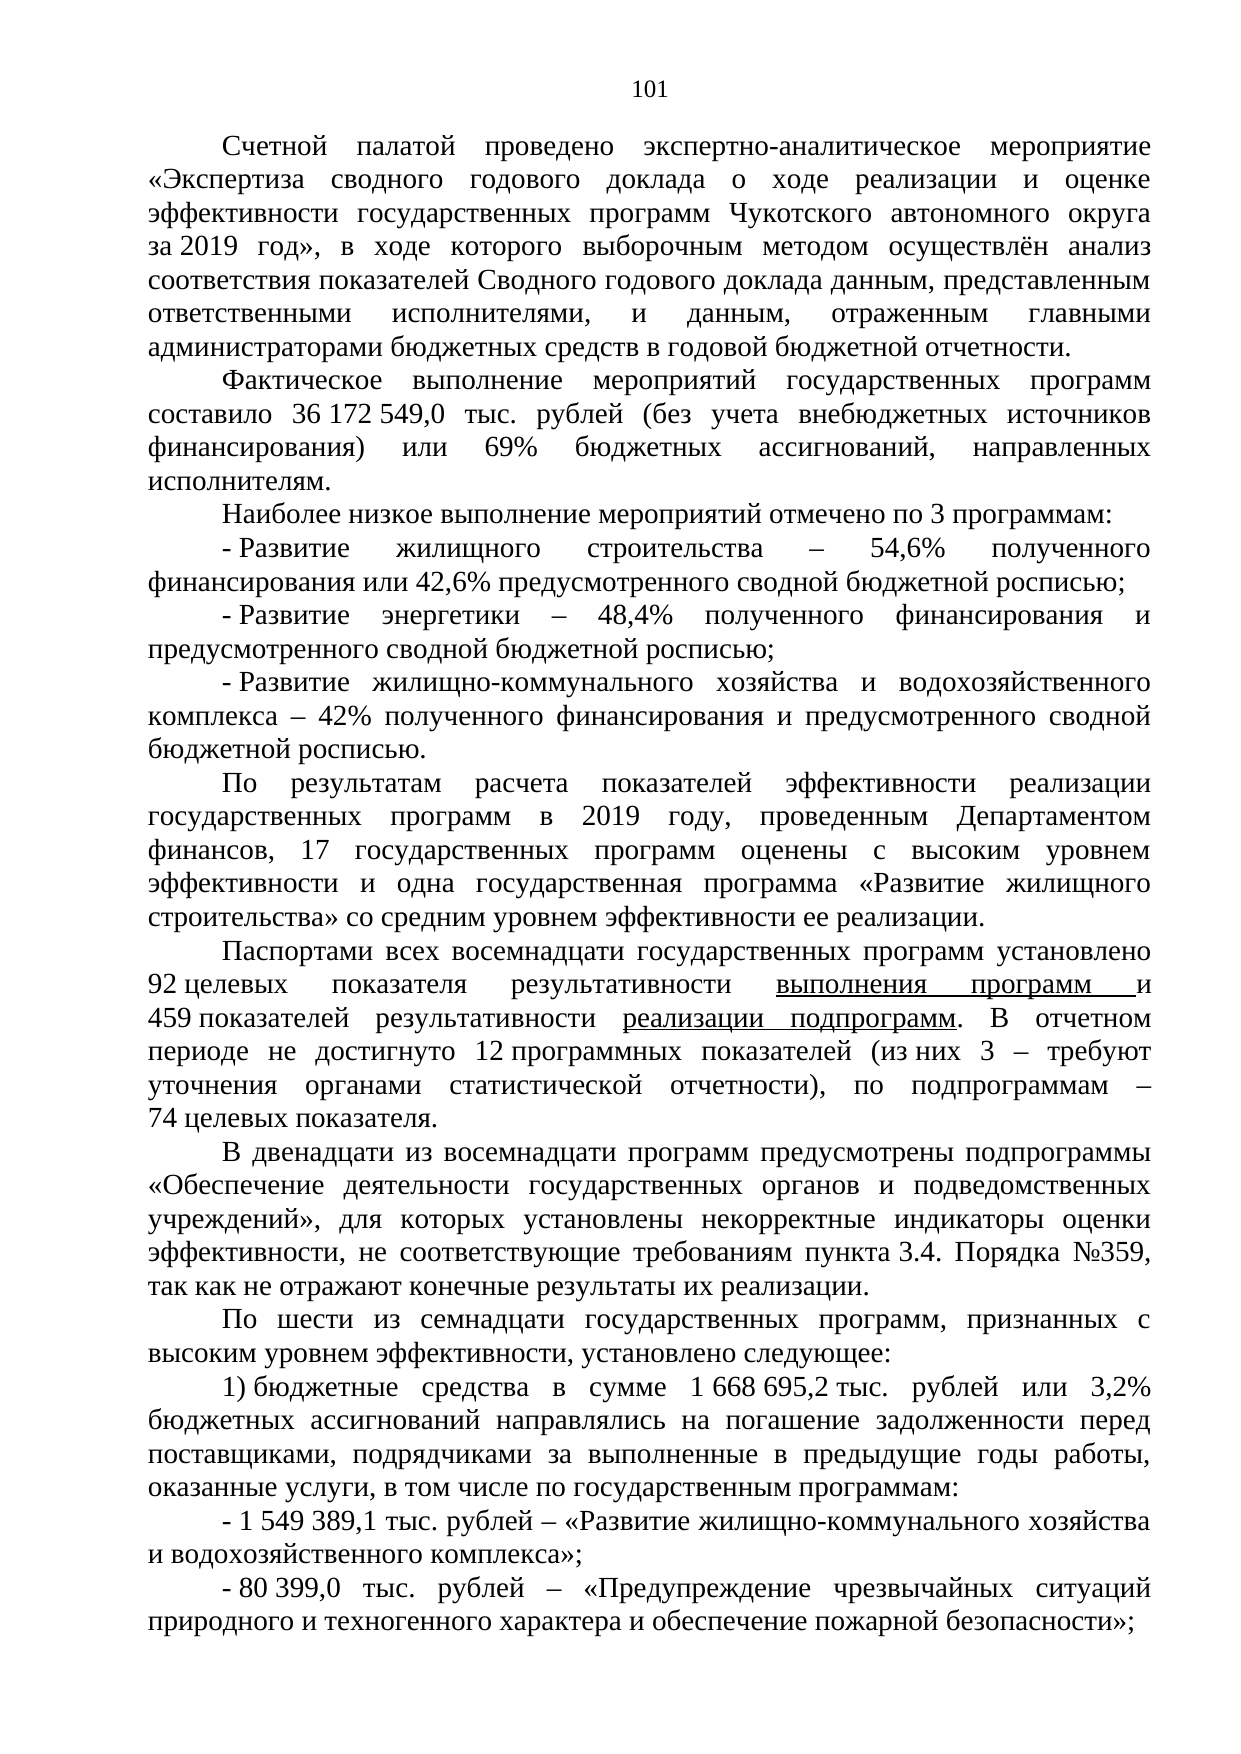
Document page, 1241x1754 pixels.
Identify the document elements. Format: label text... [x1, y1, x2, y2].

text По шести из семнадцати государственных программ, признанных с высоким уровнем эффективности, установлено следующее: [148, 1302, 1152, 1369]
text - Развитие жилищно-коммунального хозяйства и водохозяйственного комплекса – 42% полученного финансирования и предусмотренного сводной бюджетной росписью. [148, 664, 1152, 765]
text Паспортами всех восемнадцати государственных программ установлено 92 целевых показателя результативности выполнения программ и 459 показателей результативности реализации подпрограмм. В отчетном периоде не достигнуто 12 программных показателей (из них 3 – требуют уточнения органами статистической отчетности), по подпрограммам – 74 целевых показателя. [148, 933, 1152, 1134]
text - Развитие энергетики – 48,4% полученного финансирования и предусмотренного сводной бюджетной росписью; [148, 597, 1152, 664]
text Наиболее низкое выполнение мероприятий отмечено по 3 программам: [148, 497, 1152, 530]
text - 80 399,0 тыс. рублей – «Предупреждение чрезвычайных ситуаций природного и техногенного характера и обеспечение пожарной безопасности»; [148, 1570, 1152, 1637]
text Фактическое выполнение мероприятий государственных программ составило 36 172 549,0 тыс. рублей (без учета внебюджетных источников финансирования) или 69% бюджетных ассигнований, направленных исполнителям. [148, 362, 1152, 497]
text 1) бюджетные средства в сумме 1 668 695,2 тыс. рублей или 3,2% бюджетных ассигнований направлялись на погашение задолженности перед поставщиками, подрядчиками за выполненные в предыдущие годы работы, оказанные услуги, в том числе по государственным программам: [148, 1369, 1152, 1503]
text - Развитие жилищного строительства – 54,6% полученного финансирования или 42,6% предусмотренного сводной бюджетной росписью; [148, 530, 1152, 597]
text В двенадцати из восемнадцати программ предусмотрены подпрограммы «Обеспечение деятельности государственных органов и подведомственных учреждений», для которых установлены некорректные индикаторы оценки эффективности, не соответствующие требованиям пункта 3.4. Порядка №359, так как не отражают конечные результаты их реализации. [148, 1134, 1152, 1302]
text Счетной палатой проведено экспертно-аналитическое мероприятие «Экспертиза сводного годового доклада о ходе реализации и оценке эффективности государственных программ Чукотского автономного округа за 2019 год», в ходе которого выборочным методом осуществлён анализ соответствия показателей Сводного годового доклада данным, представленным ответственными исполнителями, и данным, отраженным главными администраторами бюджетных средств в годовой бюджетной отчетности. [148, 128, 1152, 362]
text - 1 549 389,1 тыс. рублей – «Развитие жилищно-коммунального хозяйства и водохозяйственного комплекса»; [148, 1503, 1152, 1570]
text По результатам расчета показателей эффективности реализации государственных программ в 2019 году, проведенным Департаментом финансов, 17 государственных программ оценены с высоким уровнем эффективности и одна государственная программа «Развитие жилищного строительства» со средним уровнем эффективности ее реализации. [148, 765, 1152, 933]
